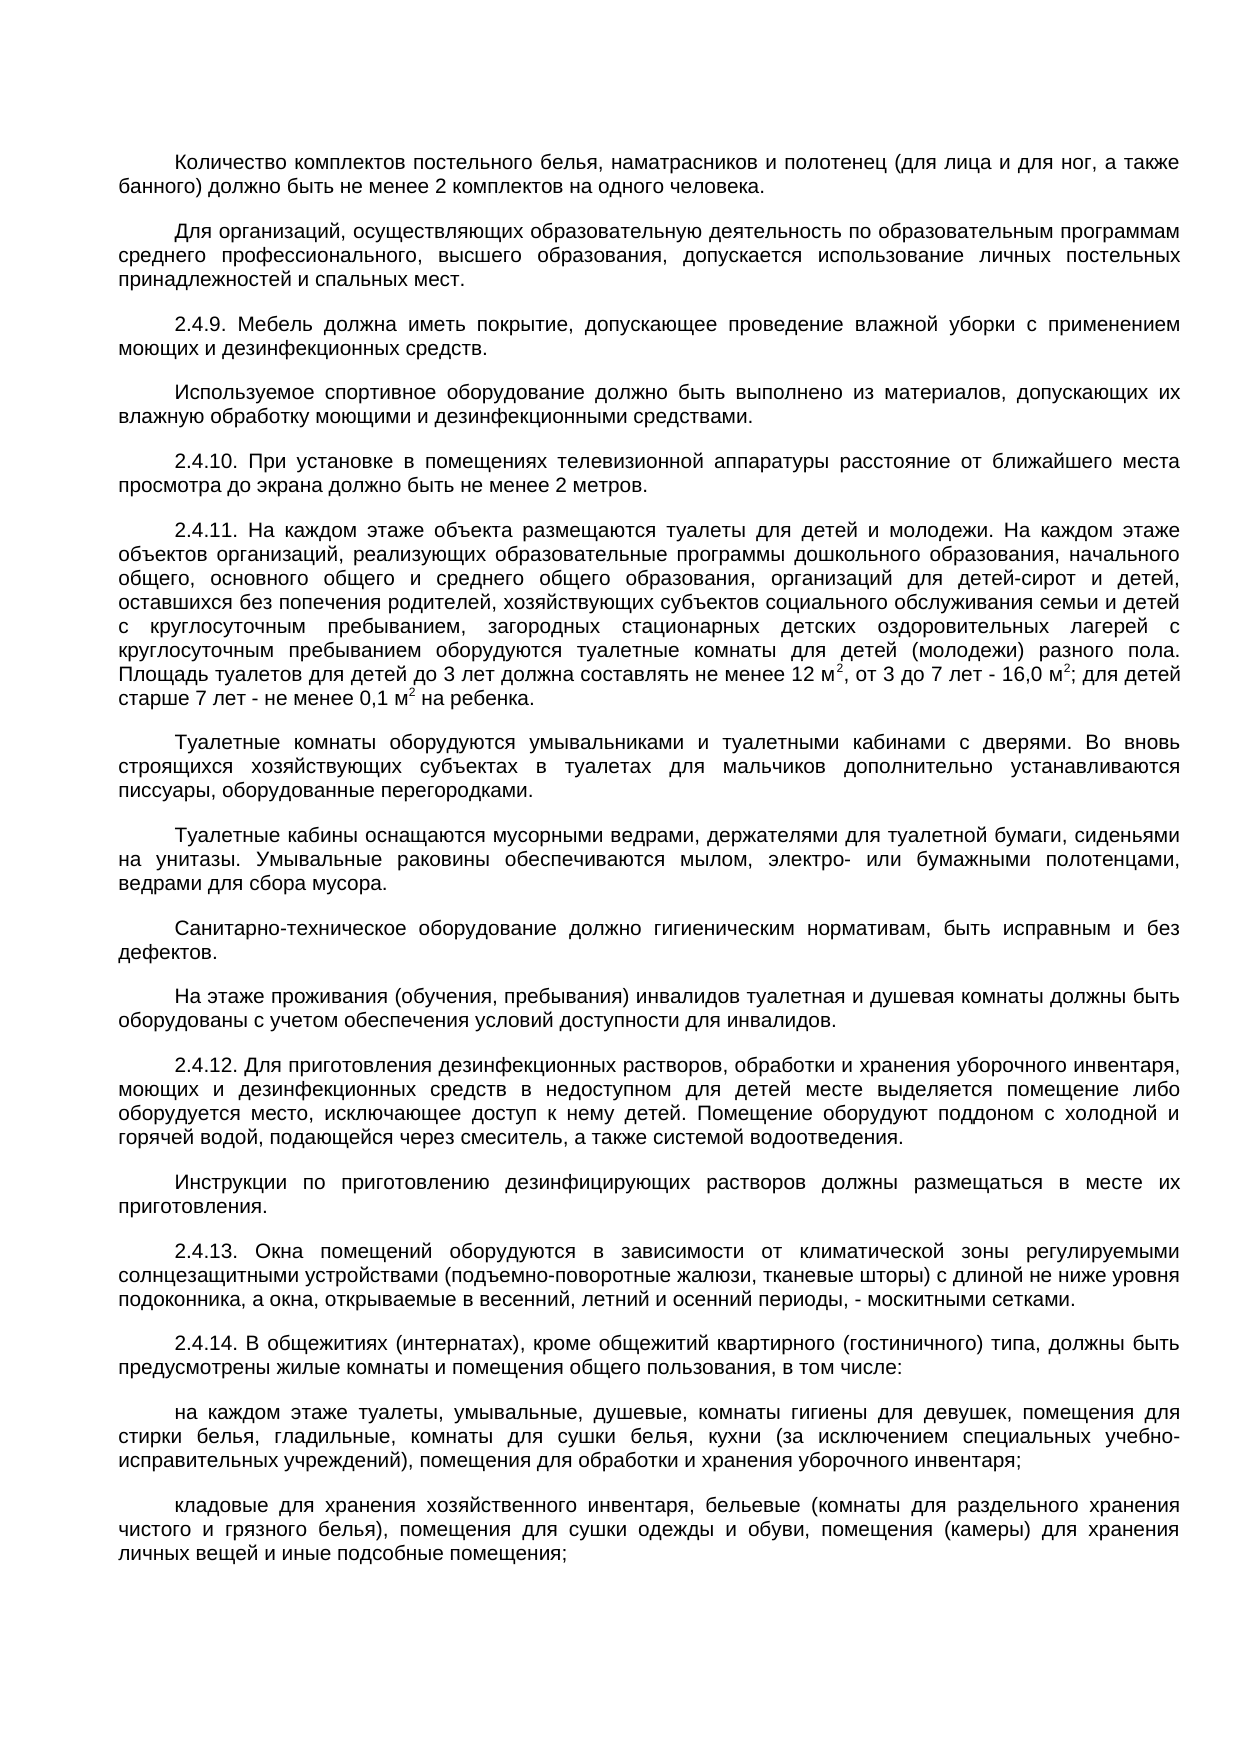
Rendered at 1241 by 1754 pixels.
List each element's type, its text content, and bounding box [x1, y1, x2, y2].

text Инструкции по приготовлению дезинфицирующих растворов должны размещаться в месте их приготовления. [118, 1170, 1181, 1218]
text Используемое спортивное оборудование должно быть выполнено из материалов, допускающих их влажную обработку моющими и дезинфекционными средствами. [118, 380, 1181, 428]
text на каждом этаже туалеты, умывальные, душевые, комнаты гигиены для девушек, помещения для стирки белья, гладильные, комнаты для сушки белья, кухни (за исключением специальных учебно-исправительных учреждений), помещения для обработки и хранения уборочного инвентаря; [118, 1400, 1181, 1472]
text 2.4.11. На каждом этаже объекта размещаются туалеты для детей и молодежи. На каждом этаже объектов организаций, реализующих образовательные программы дошкольного образования, начального общего, основного общего и среднего общего образования, организаций для детей-сирот и детей, оставшихся без попечения родителей, хозяйствующих субъектов социального обслуживания семьи и детей с круглосуточным пребыванием, загородных стационарных детских оздоровительных лагерей с круглосуточным пребыванием оборудуются туалетные комнаты для детей (молодежи) разного пола. Площадь туалетов для детей до 3 лет должна составлять не менее 12 м2, от 3 до 7 лет - 16,0 м2; для детей старше 7 лет - не менее 0,1 м2 на ребенка. [118, 518, 1181, 709]
text Туалетные кабины оснащаются мусорными ведрами, держателями для туалетной бумаги, сиденьями на унитазы. Умывальные раковины обеспечиваются мылом, электро- или бумажными полотенцами, ведрами для сбора мусора. [118, 823, 1181, 895]
text 2.4.9. Мебель должна иметь покрытие, допускающее проведение влажной уборки с применением моющих и дезинфекционных средств. [118, 311, 1181, 359]
text кладовые для хранения хозяйственного инвентаря, бельевые (комнаты для раздельного хранения чистого и грязного белья), помещения для сушки одежды и обуви, помещения (камеры) для хранения личных вещей и иные подсобные помещения; [118, 1493, 1181, 1564]
text 2.4.14. В общежитиях (интернатах), кроме общежитий квартирного (гостиничного) типа, должны быть предусмотрены жилые комнаты и помещения общего пользования, в том числе: [118, 1331, 1181, 1379]
text 2.4.10. При установке в помещениях телевизионной аппаратуры расстояние от ближайшего места просмотра до экрана должно быть не менее 2 метров. [118, 449, 1181, 497]
text Санитарно-техническое оборудование должно гигиеническим нормативам, быть исправным и без дефектов. [118, 916, 1181, 963]
text 2.4.13. Окна помещений оборудуются в зависимости от климатической зоны регулируемыми солнцезащитными устройствами (подъемно-поворотные жалюзи, тканевые шторы) с длиной не ниже уровня подоконника, а окна, открываемые в весенний, летний и осенний периоды, - москитными сетками. [118, 1238, 1181, 1310]
text На этаже проживания (обучения, пребывания) инвалидов туалетная и душевая комнаты должны быть оборудованы с учетом обеспечения условий доступности для инвалидов. [118, 984, 1181, 1032]
text Туалетные комнаты оборудуются умывальниками и туалетными кабинами с дверями. Во вновь строящихся хозяйствующих субъектах в туалетах для мальчиков дополнительно устанавливаются писсуары, оборудованные перегородками. [118, 730, 1181, 802]
text 2.4.12. Для приготовления дезинфекционных растворов, обработки и хранения уборочного инвентаря, моющих и дезинфекционных средств в недоступном для детей месте выделяется помещение либо оборудуется место, исключающее доступ к нему детей. Помещение оборудуют поддоном с холодной и горячей водой, подающейся через смеситель, а также системой водоотведения. [118, 1053, 1181, 1149]
text Количество комплектов постельного белья, наматрасников и полотенец (для лица и для ног, а также банного) должно быть не менее 2 комплектов на одного человека. [118, 150, 1181, 198]
text Для организаций, осуществляющих образовательную деятельность по образовательным программам среднего профессионального, высшего образования, допускается использование личных постельных принадлежностей и спальных мест. [118, 219, 1181, 291]
